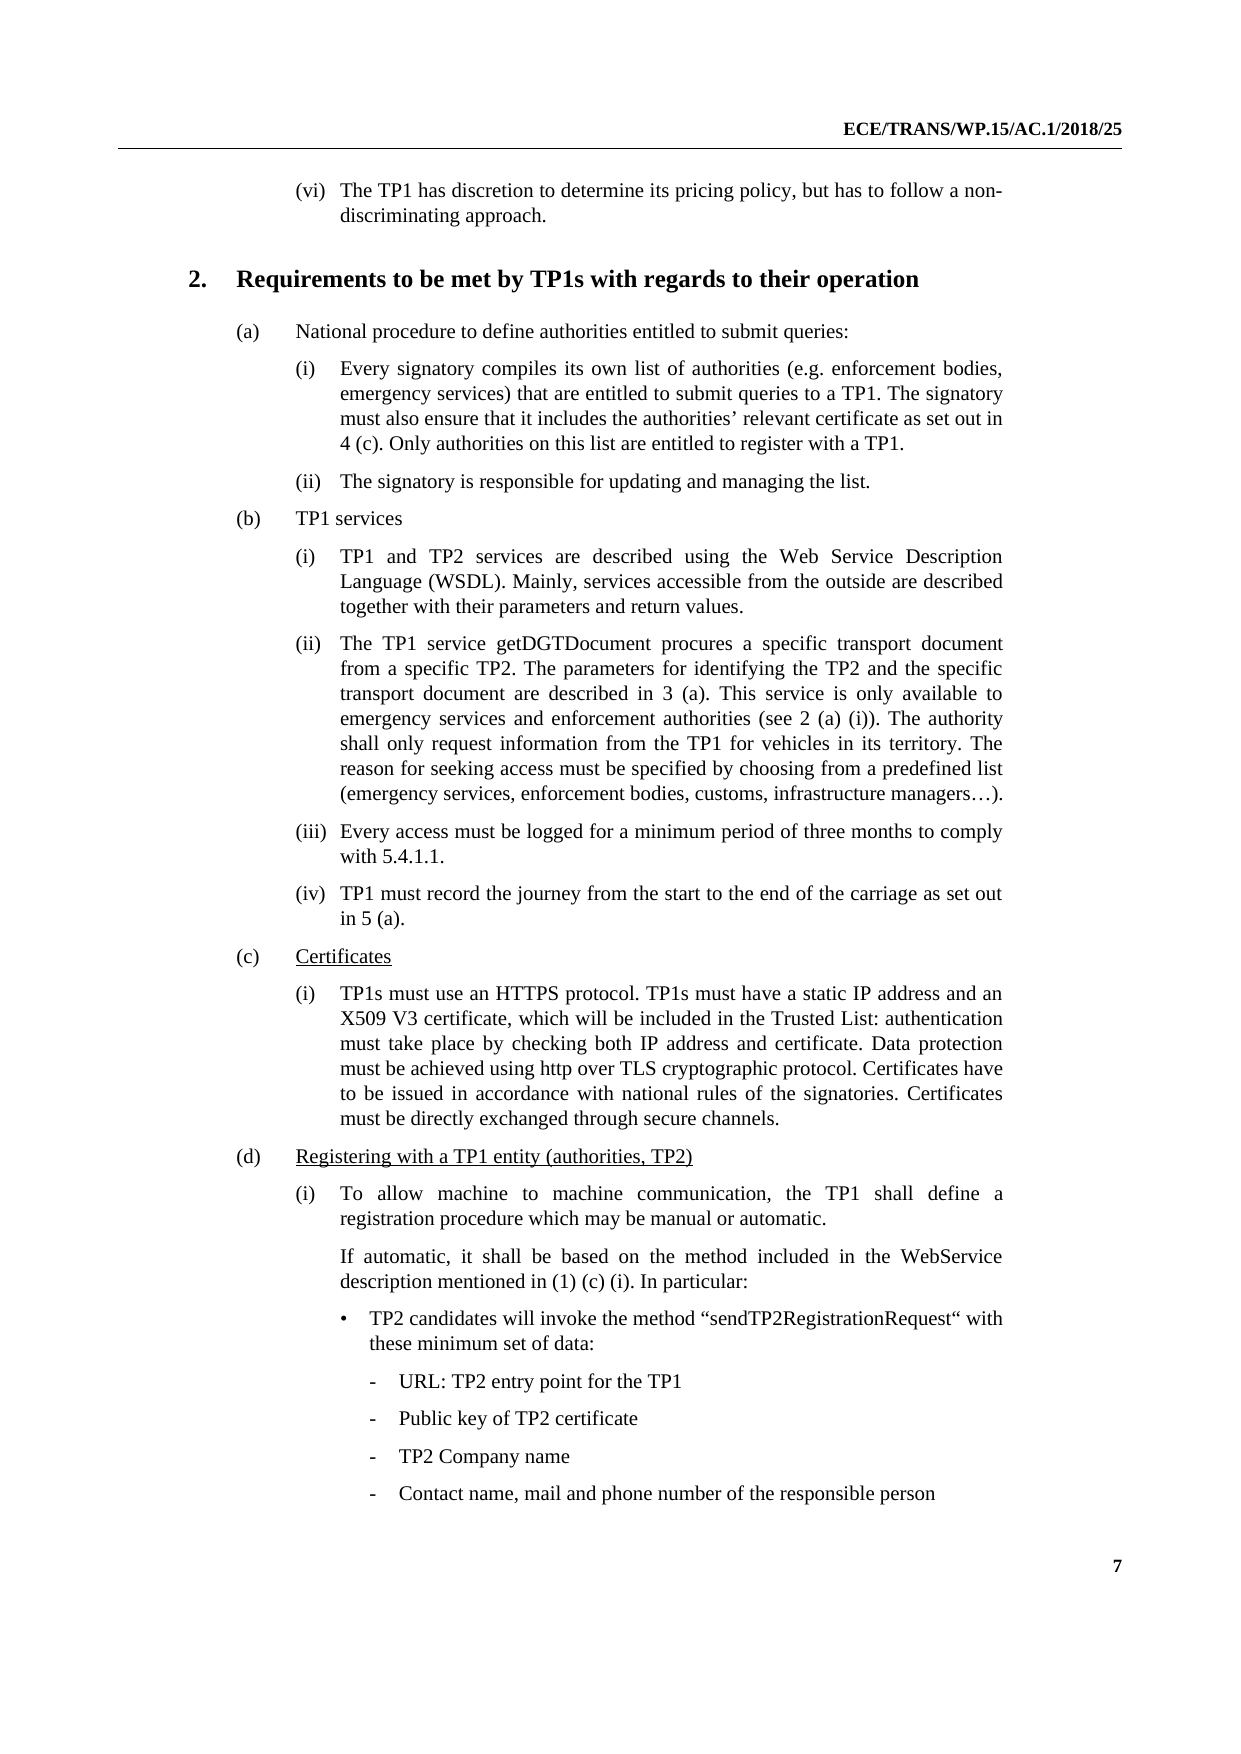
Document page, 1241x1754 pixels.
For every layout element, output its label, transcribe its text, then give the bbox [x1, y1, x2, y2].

text (a) National procedure to define authorities entitled to submit queries: [236, 318, 1004, 343]
list - URL: TP2 entry point for the TP1 [369, 1368, 1004, 1393]
text TP2 candidates will invoke the method “sendTP2RegistrationRequest“ with these minimum set of data: [340, 1305, 1004, 1355]
list - Public key of TP2 certificate [369, 1405, 1004, 1430]
text (i) TP1 and TP2 services are described using the Web Service Description Language (WSDL). Mainly, services accessible from the outside are described together with their parameters and return values. [295, 543, 1004, 618]
text (i) To allow machine to machine communication, the TP1 shall define a registration procedure which may be manual or automatic. [295, 1180, 1004, 1230]
text (i) TP1s must use an HTTPS protocol. TP1s must have a static IP address and an X509 V3 certificate, which will be included in the Trusted List: authentication must take place by checking both IP address and certificate. Data protection must be achieved using http over TLS cryptographic protocol. Certificates have to be issued in accordance with national rules of the signatories. Certificates must be directly exchanged through secure channels. [295, 980, 1004, 1130]
text (iv) TP1 must record the journey from the start to the end of the carriage as set out in 5 (a). [295, 880, 1004, 930]
text (d) Registering with a TP1 entity (authorities, TP2) [236, 1143, 1004, 1168]
text (c) Certificates [236, 943, 1004, 968]
text If automatic, it shall be based on the method included in the WebService description mentioned in (1) (c) (i). In particular: [340, 1243, 1004, 1293]
text (b) TP1 services [236, 505, 1004, 530]
list - TP2 Company name [369, 1443, 1004, 1468]
text (ii) The signatory is responsible for updating and managing the list. [295, 468, 1004, 493]
list - Contact name, mail and phone number of the responsible person [369, 1480, 1004, 1505]
text (iii) Every access must be logged for a minimum period of three months to comply with 5.4.1.1. [295, 818, 1004, 868]
text (i) Every signatory compiles its own list of authorities (e.g. enforcement bodies, emergency services) that are entitled to submit queries to a TP1. The signatory must also ensure that it includes the authorities’ relevant certificate as set out in 4 (c). Only authorities on this list are entitled to register with a TP1. [295, 355, 1004, 455]
text (vi) The TP1 has discretion to determine its pricing policy, but has to follow a non-discriminating approach. [295, 177, 1004, 227]
text 2. Requirements to be met by TP1s with regards to their operation [118, 265, 1004, 293]
text (ii) The TP1 service getDGTDocument procures a specific transport document from a specific TP2. The parameters for identifying the TP2 and the specific transport document are described in 3 (a). This service is only available to emergency services and enforcement authorities (see 2 (a) (i)). The authority shall only request information from the TP1 for vehicles in its territory. The reason for seeking access must be specified by choosing from a predefined list (emergency services, enforcement bodies, customs, infrastructure managers…). [295, 630, 1004, 805]
